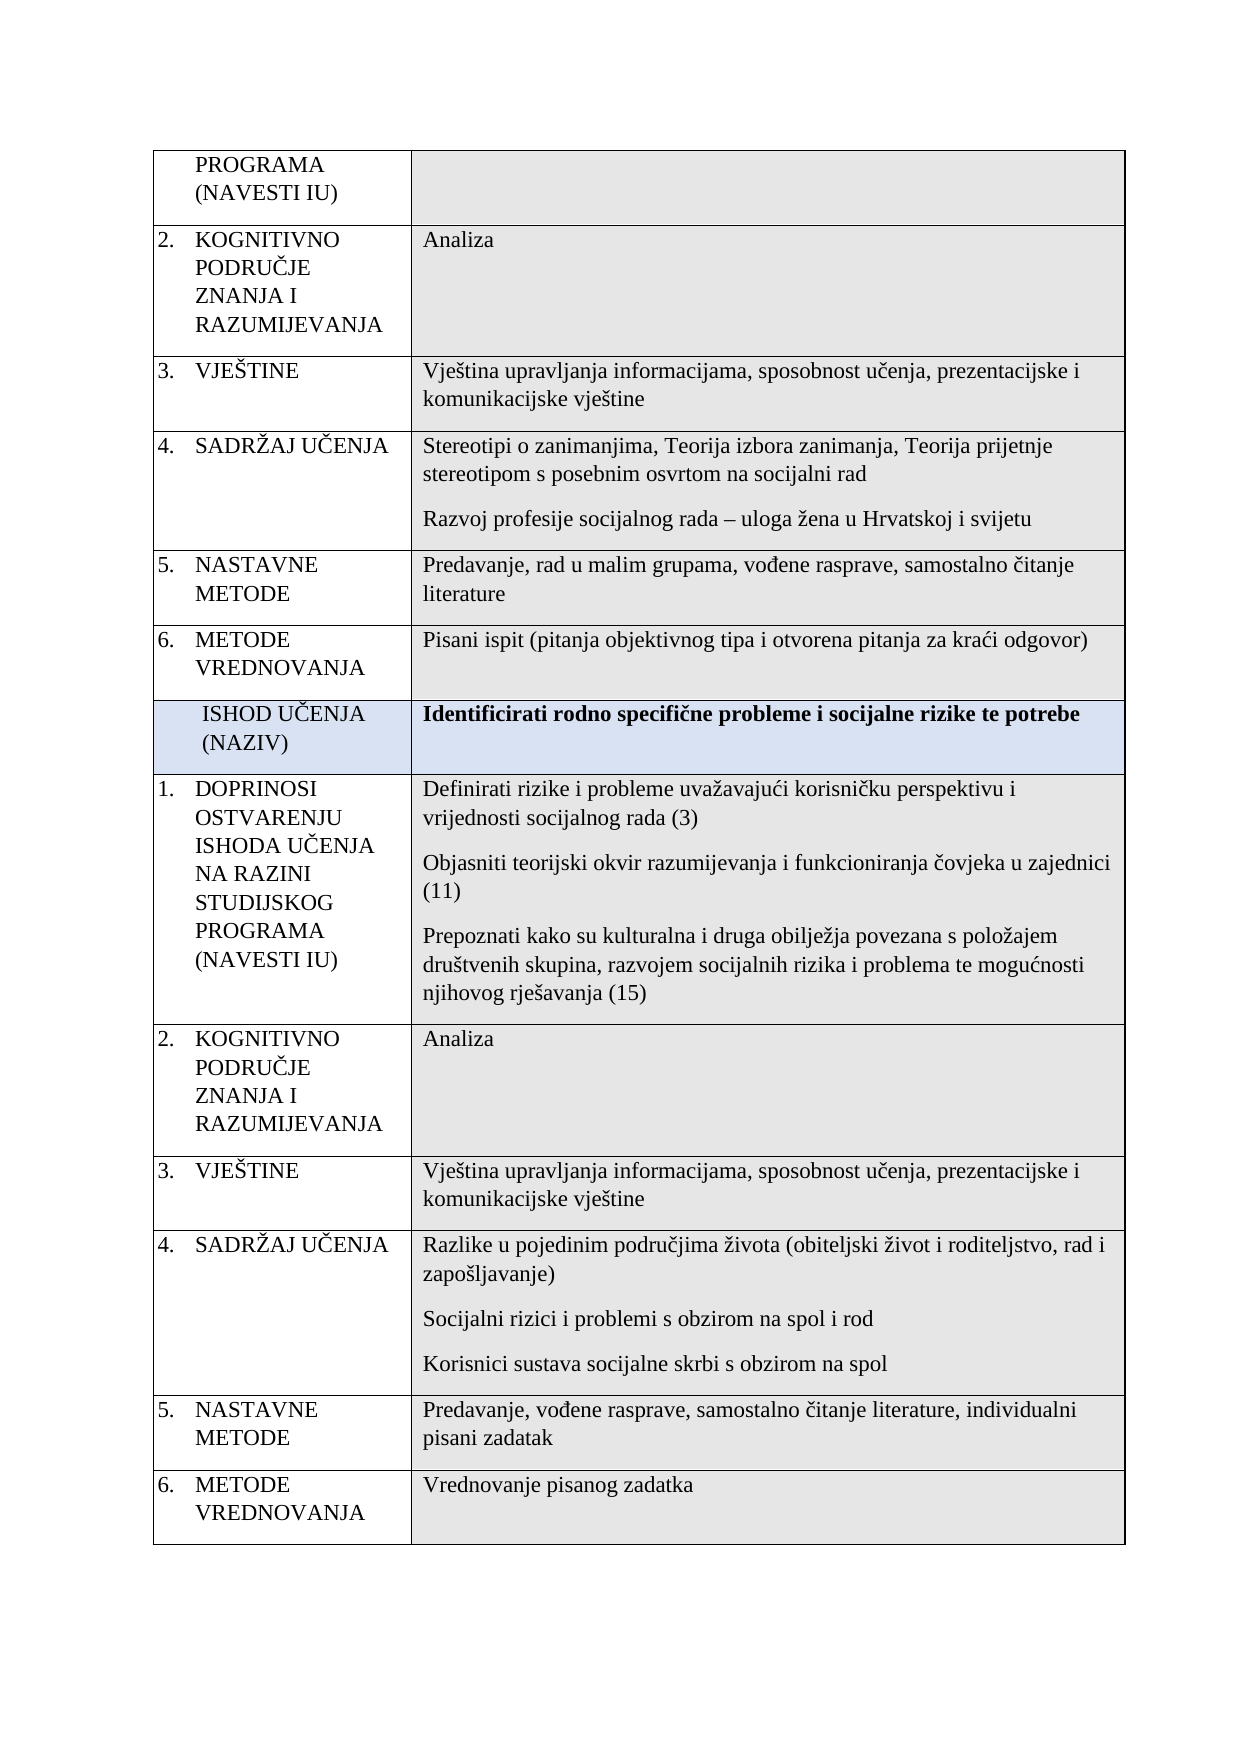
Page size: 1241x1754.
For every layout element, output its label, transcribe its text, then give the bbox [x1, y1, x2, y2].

table_cell NASTAVNE METODE [154, 1396, 411, 1469]
table_cell Analiza [412, 1025, 1124, 1156]
table_cell METODE VREDNOVANJA [154, 1471, 411, 1544]
table_cell SADRŽAJ UČENJA [154, 432, 411, 550]
table_cell VJEŠTINE [154, 1157, 411, 1230]
table_cell Vještina upravljanja informacijama, sposobnost učenja, prezentacijske i komunikacijske vještine [412, 357, 1124, 431]
table_cell Pisani ispit (pitanja objektivnog tipa i otvorena pitanja za kraći odgovor) [412, 626, 1124, 699]
table_cell Razlike u pojedinim područjima života (obiteljski život i roditeljstvo, rad i zapošljavanje) Socijalni rizici i problemi s obzirom na spol i rod Korisnici sustava socijalne skrbi s obzirom na spol [412, 1231, 1124, 1395]
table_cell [154, 151, 411, 224]
table_cell Vještina upravljanja informacijama, sposobnost učenja, prezentacijske i komunikacijske vještine [412, 1157, 1124, 1230]
table_cell Predavanje, vođene rasprave, samostalno čitanje literature, individualni pisani zadatak [412, 1396, 1124, 1469]
table_cell Vrednovanje pisanog zadatka [412, 1471, 1124, 1544]
table_cell Stereotipi o zanimanjima, Teorija izbora zanimanja, Teorija prijetnje stereotipom s posebnim osvrtom na socijalni rad Razvoj profesije socijalnog rada – uloga žena u Hrvatskoj i svijetu [412, 432, 1124, 550]
table_cell NASTAVNE METODE [154, 551, 411, 625]
table_cell DOPRINOSI OSTVARENJU ISHODA UČENJA NA RAZINI STUDIJSKOG PROGRAMA (NAVESTI IU) [154, 775, 411, 1024]
table_cell Identificirati rodno specifične probleme i socijalne rizike te potrebe [412, 701, 1124, 774]
table_cell Predavanje, rad u malim grupama, vođene rasprave, samostalno čitanje literature [412, 551, 1124, 625]
table_cell VJEŠTINE [154, 357, 411, 431]
table_cell SADRŽAJ UČENJA [154, 1231, 411, 1395]
table_cell KOGNITIVNO PODRUČJE ZNANJA I RAZUMIJEVANJA [154, 226, 411, 356]
table_cell ISHOD UČENJA (NAZIV) [154, 701, 411, 774]
table_cell Definirati rizike i probleme uvažavajući korisničku perspektivu i vrijednosti socijalnog rada (3) Objasniti teorijski okvir razumijevanja i funkcioniranja čovjeka u zajednici (11) Prepoznati kako su kulturalna i druga obilježja povezana s položajem društvenih skupina, razvojem socijalnih rizika i problema te mogućnosti njihovog rješavanja (15) [412, 775, 1124, 1024]
table_cell Analiza [412, 226, 1124, 356]
table_cell KOGNITIVNO PODRUČJE ZNANJA I RAZUMIJEVANJA [154, 1025, 411, 1156]
table_cell METODE VREDNOVANJA [154, 626, 411, 699]
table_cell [412, 151, 1124, 224]
